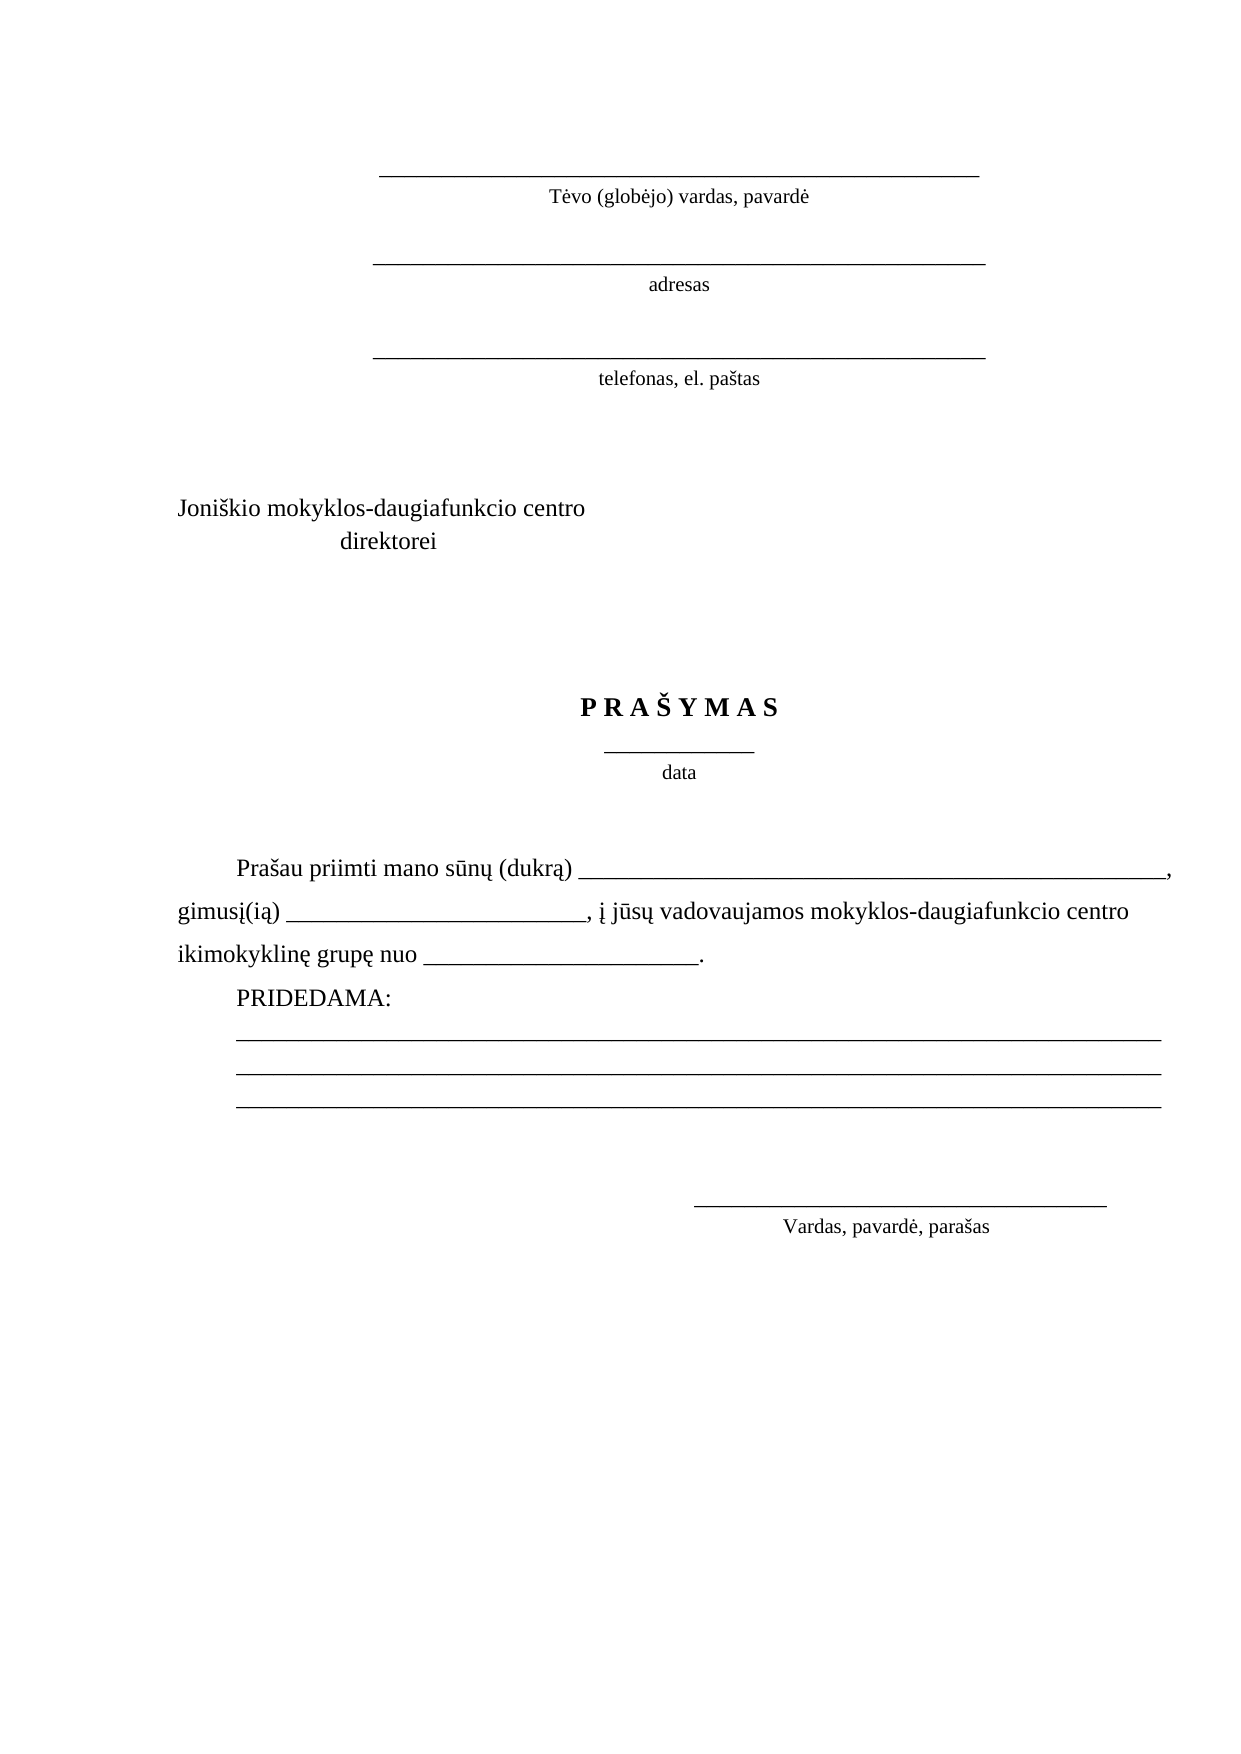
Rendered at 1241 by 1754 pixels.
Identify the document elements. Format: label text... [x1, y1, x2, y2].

text gimusį(ią) ________________________, į jūsų vadovaujamos mokyklos-daugiafunkcio centro ikimokyklinę grupę nuo ______________________. [177, 896, 1181, 968]
text __________________________________________________________________________ [177, 1049, 1181, 1077]
text P R A Š Y M A S [177, 691, 1181, 722]
text _________________________________________________ [177, 239, 1181, 268]
text _________________________________ [177, 1181, 1181, 1209]
text telefonas, el. paštas [177, 366, 1181, 390]
text Prašau priimti mano sūnų (dukrą) _______________________________________________, [177, 853, 1181, 882]
text __________________________________________________________________________ [177, 1016, 1181, 1044]
text ____________ [177, 727, 1181, 755]
text ________________________________________________ [177, 151, 1181, 180]
text __________________________________________________________________________ [177, 1082, 1181, 1110]
text Joniškio mokyklos-daugiafunkcio centro [177, 493, 1181, 521]
text adresas [177, 272, 1181, 296]
text data [177, 759, 1181, 784]
text _________________________________________________ [177, 333, 1181, 362]
text PRIDEDAMA: [177, 983, 1181, 1011]
text Vardas, pavardė, parašas [177, 1214, 1181, 1238]
text direktorei [177, 526, 1181, 554]
text Tėvo (globėjo) vardas, pavardė [177, 184, 1181, 208]
